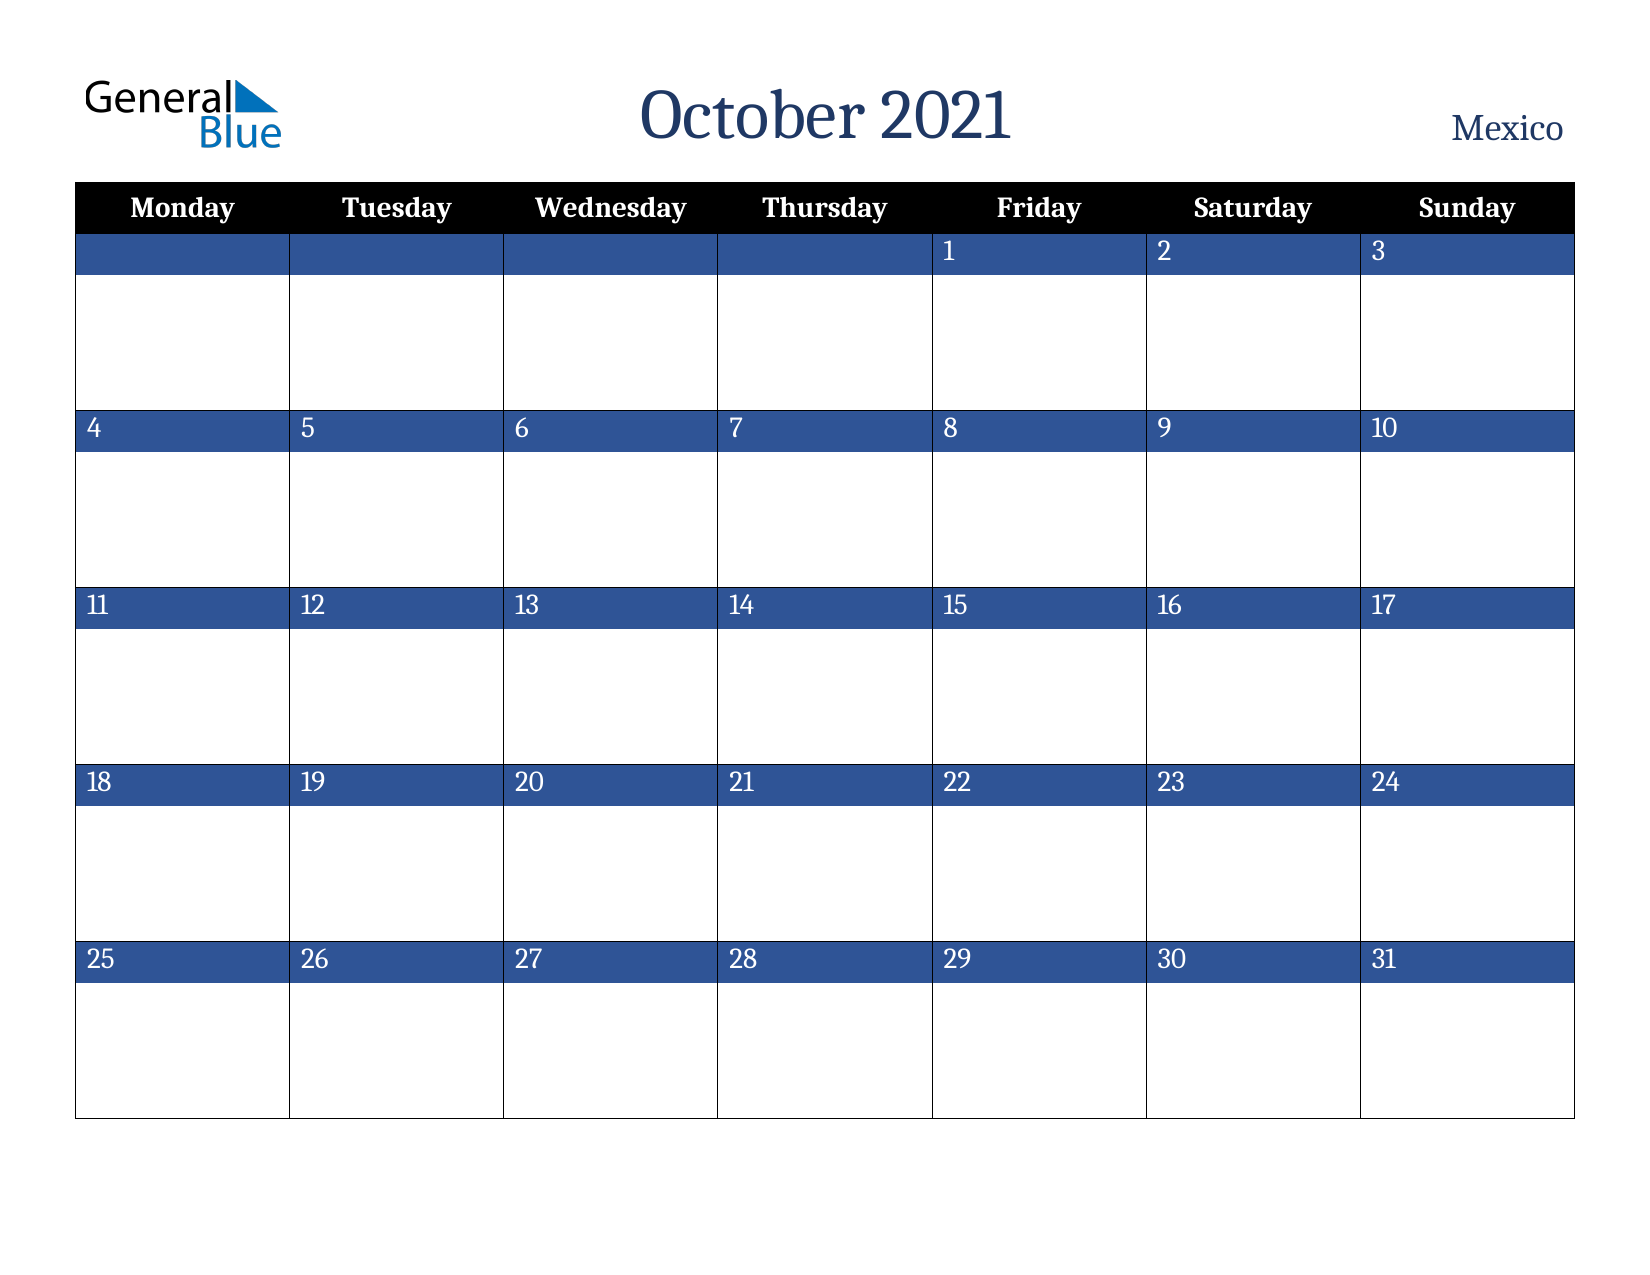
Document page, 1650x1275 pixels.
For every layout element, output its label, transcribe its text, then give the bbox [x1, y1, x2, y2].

table_cell 25 [76, 942, 289, 983]
table_cell 3 [1361, 234, 1574, 275]
table_cell [1361, 275, 1574, 410]
table_cell [290, 806, 503, 941]
table_cell [1147, 629, 1360, 764]
table_cell 15 [933, 588, 1146, 629]
table_cell 21 [718, 765, 932, 806]
table_cell 8 [933, 411, 1146, 452]
picture [86, 80, 281, 148]
table_cell 7 [718, 411, 932, 452]
table_cell 28 [718, 942, 932, 983]
table_cell Monday [76, 183, 289, 233]
table_cell [504, 629, 717, 764]
table_cell 26 [290, 942, 503, 983]
table_cell [290, 275, 503, 410]
table_cell [290, 452, 503, 587]
table_cell 12 [290, 588, 503, 629]
table_cell 13 [504, 588, 717, 629]
table_cell [290, 234, 503, 275]
table_cell 16 [1147, 588, 1360, 629]
table_cell [718, 452, 932, 587]
table_cell Friday [933, 183, 1146, 233]
table_cell 27 [504, 942, 717, 983]
table_cell [76, 275, 289, 410]
table_cell [504, 275, 717, 410]
table_cell 24 [1361, 765, 1574, 806]
table_cell 10 [1361, 411, 1574, 452]
table_cell [76, 629, 289, 764]
table_cell [933, 806, 1146, 941]
table_cell [1361, 452, 1574, 587]
table_cell Saturday [1147, 183, 1360, 233]
table_cell [76, 234, 289, 275]
table_cell [76, 452, 289, 587]
table_cell [504, 806, 717, 941]
table_cell [290, 629, 503, 764]
table_cell [718, 275, 932, 410]
table_cell [933, 629, 1146, 764]
table_cell [1147, 452, 1360, 587]
table_cell Sunday [1361, 183, 1574, 233]
table_header October 2021 [504, 75, 1146, 182]
table_cell [504, 983, 717, 1118]
table_cell [504, 234, 717, 275]
table_cell 9 [1147, 411, 1360, 452]
table_cell [933, 983, 1146, 1118]
table_cell [933, 275, 1146, 410]
table_cell [290, 983, 503, 1118]
table_cell 23 [1147, 765, 1360, 806]
table_cell 30 [1147, 942, 1360, 983]
table_cell [1147, 983, 1360, 1118]
table_cell [1361, 806, 1574, 941]
table_cell 14 [718, 588, 932, 629]
table_cell Tuesday [290, 183, 503, 233]
table_cell 20 [504, 765, 717, 806]
table_header Mexico [1146, 75, 1574, 182]
table_cell 19 [290, 765, 503, 806]
table_cell [718, 983, 932, 1118]
table_cell [76, 983, 289, 1118]
table_cell Thursday [718, 183, 932, 233]
table_header [76, 75, 503, 182]
table_cell 31 [1361, 942, 1574, 983]
table_cell 5 [290, 411, 503, 452]
table_cell 29 [933, 942, 1146, 983]
table_cell [1361, 629, 1574, 764]
table_cell [1147, 806, 1360, 941]
table_cell [718, 629, 932, 764]
table_cell 2 [1147, 234, 1360, 275]
table_cell 6 [504, 411, 717, 452]
table_cell [1361, 983, 1574, 1118]
table_cell 4 [76, 411, 289, 452]
table_cell [718, 806, 932, 941]
table_cell 1 [933, 234, 1146, 275]
table_cell [76, 806, 289, 941]
table_cell Wednesday [504, 183, 717, 233]
table_cell [933, 452, 1146, 587]
table_cell 18 [76, 765, 289, 806]
table_cell 17 [1361, 588, 1574, 629]
table_cell [504, 452, 717, 587]
table_cell 22 [933, 765, 1146, 806]
table_cell [718, 234, 932, 275]
table_cell 11 [76, 588, 289, 629]
table_cell [1147, 275, 1360, 410]
